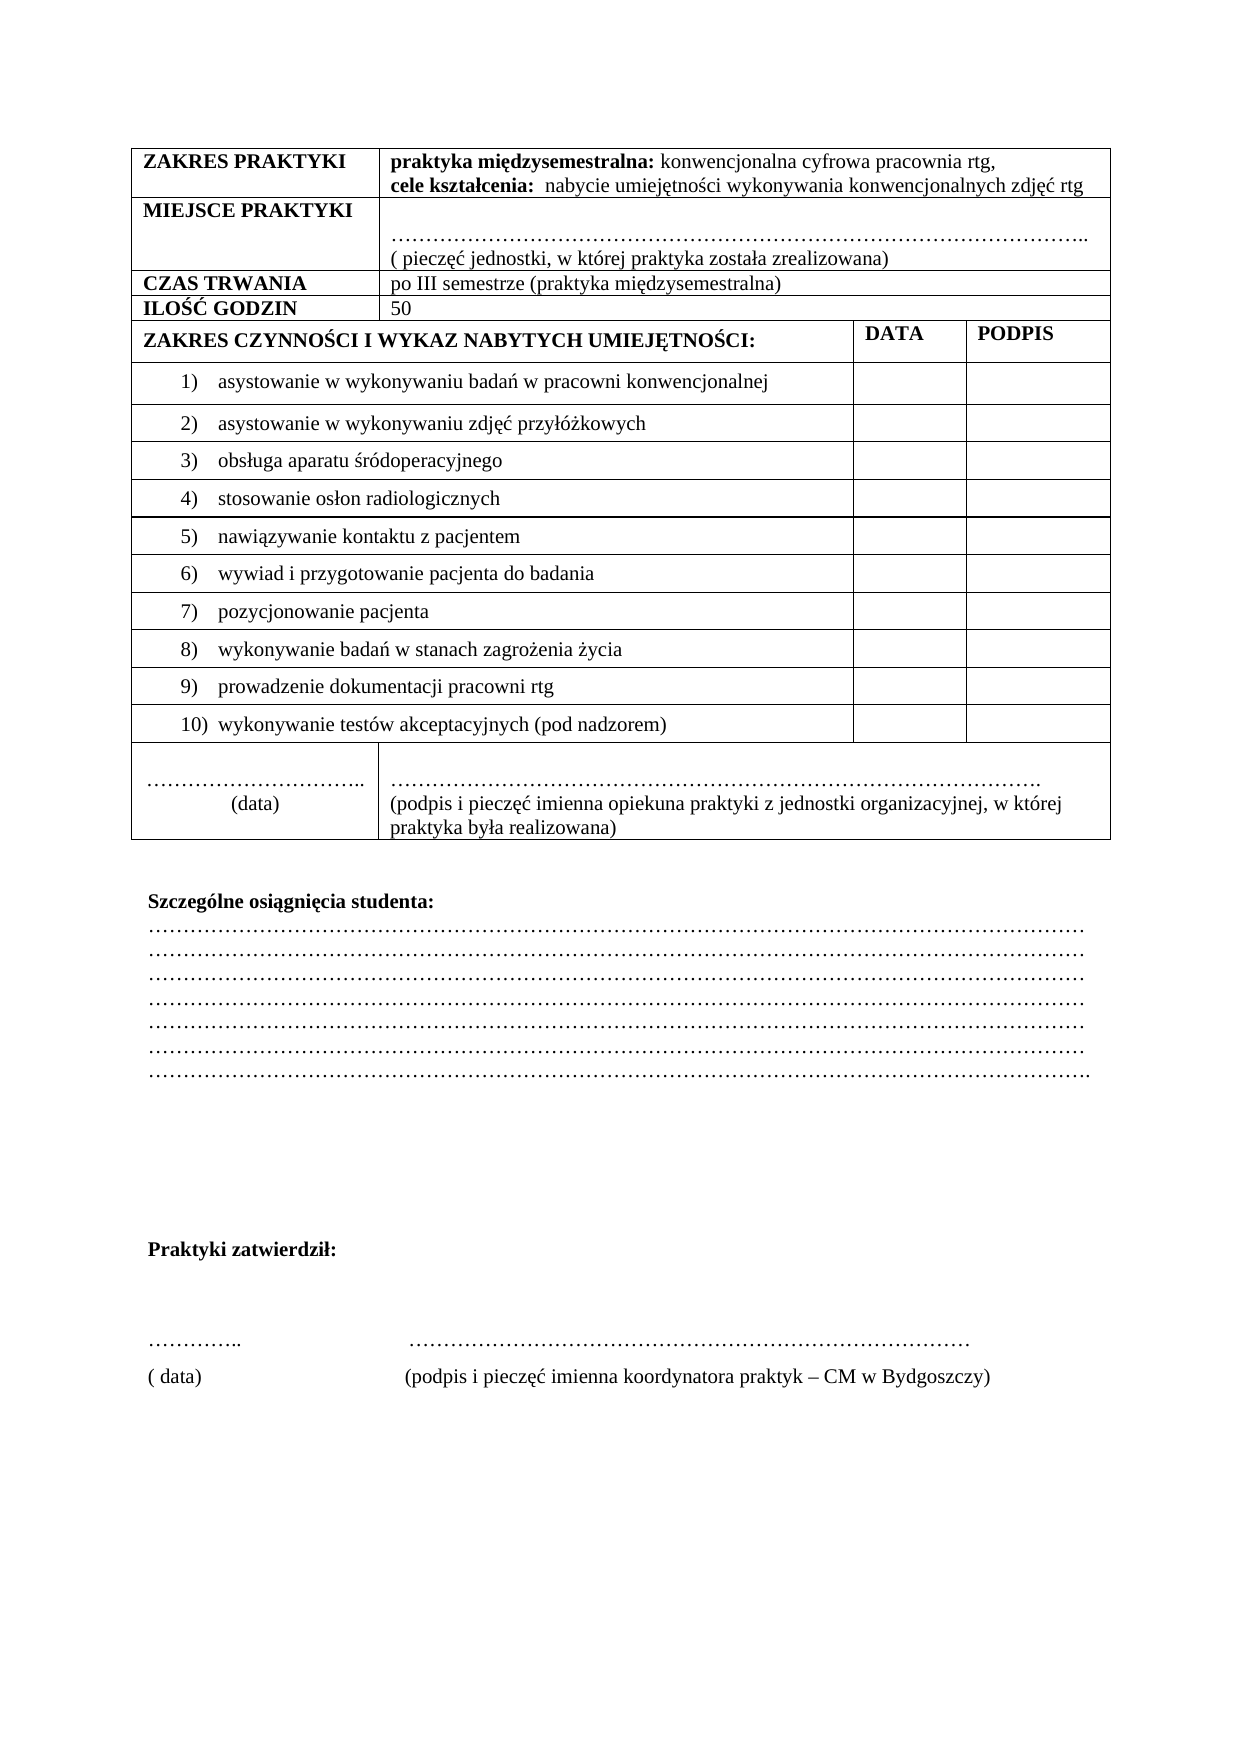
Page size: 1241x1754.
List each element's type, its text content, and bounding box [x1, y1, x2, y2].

table_cell [854, 405, 966, 441]
table_cell [854, 630, 966, 667]
table_cell [854, 442, 966, 479]
table_cell [854, 363, 966, 403]
table_cell stosowanie osłon radiologicznych [132, 480, 853, 516]
table_cell [967, 480, 1110, 516]
table_cell [967, 555, 1110, 592]
table_cell …………………………………………………………………………………. (podpis i pieczęć imienna opiekuna praktyki z jednostki organizacyjnej, w której praktyka była realizowana) [379, 743, 1110, 839]
table_cell wywiad i przygotowanie pacjenta do badania [132, 555, 853, 592]
table_cell [967, 593, 1110, 629]
table_cell [854, 705, 966, 742]
table_cell [854, 668, 966, 704]
table_cell [967, 405, 1110, 441]
table_cell obsługa aparatu śródoperacyjnego [132, 442, 853, 479]
table_cell ………………………….. (data) [132, 743, 378, 839]
table_cell [967, 442, 1110, 479]
table_cell [967, 705, 1110, 742]
table_cell 50 [380, 296, 1110, 320]
text ………….. ……………………………………………………………………… [148, 1327, 1093, 1351]
table_cell [967, 668, 1110, 704]
table_cell [967, 630, 1110, 667]
table_cell ILOŚĆ GODZIN [132, 296, 379, 320]
text Praktyki zatwierdził: [148, 1237, 1093, 1261]
table_cell wykonywanie testów akceptacyjnych (pod nadzorem) [132, 705, 853, 742]
table_cell [967, 363, 1110, 403]
table_cell MIEJSCE PRAKTYKI [132, 198, 379, 270]
table_cell wykonywanie badań w stanach zagrożenia życia [132, 630, 853, 667]
table_cell [854, 518, 966, 554]
text ( data) (podpis i pieczęć imienna koordynatora praktyk – CM w Bydgoszczy) [148, 1363, 1093, 1388]
table_cell po III semestrze (praktyka międzysemestralna) [380, 271, 1110, 295]
table_cell [854, 480, 966, 516]
table_header ZAKRES PRAKTYKI [132, 149, 379, 197]
table_cell PODPIS [967, 321, 1110, 362]
table_header praktyka międzysemestralna: konwencjonalna cyfrowa pracownia rtg, cele kształcenia: nabycie umiejętności wykonywania konwencjonalnych zdjęć rtg [380, 149, 1110, 197]
table_cell [854, 593, 966, 629]
text Szczególne osiągnięcia studenta: ………………………………………………………………………………………………………………………………………………………………………………………………………………………………………………………………………………………………………………………………………………………………………………………………………………………………………………………………………………………………………………………………………………………………………………………………………………………………………………………………………………………………………………………………………………………………………………………………………………………………………………………………………. [148, 889, 1093, 1082]
table_cell nawiązywanie kontaktu z pacjentem [132, 518, 853, 554]
table_cell prowadzenie dokumentacji pracowni rtg [132, 668, 853, 704]
table_cell ……………………………………………………………………………………….. ( pieczęć jednostki, w której praktyka została zrealizowana) [380, 198, 1110, 270]
table_cell [967, 518, 1110, 554]
table_cell ZAKRES CZYNNOŚCI I WYKAZ NABYTYCH UMIEJĘTNOŚCI: [132, 321, 853, 362]
table_cell pozycjonowanie pacjenta [132, 593, 853, 629]
table_cell asystowanie w wykonywaniu badań w pracowni konwencjonalnej [132, 363, 853, 403]
table_cell DATA [854, 321, 966, 362]
table_cell asystowanie w wykonywaniu zdjęć przyłóżkowych [132, 405, 853, 441]
table_cell CZAS TRWANIA [132, 271, 379, 295]
table_cell [854, 555, 966, 592]
